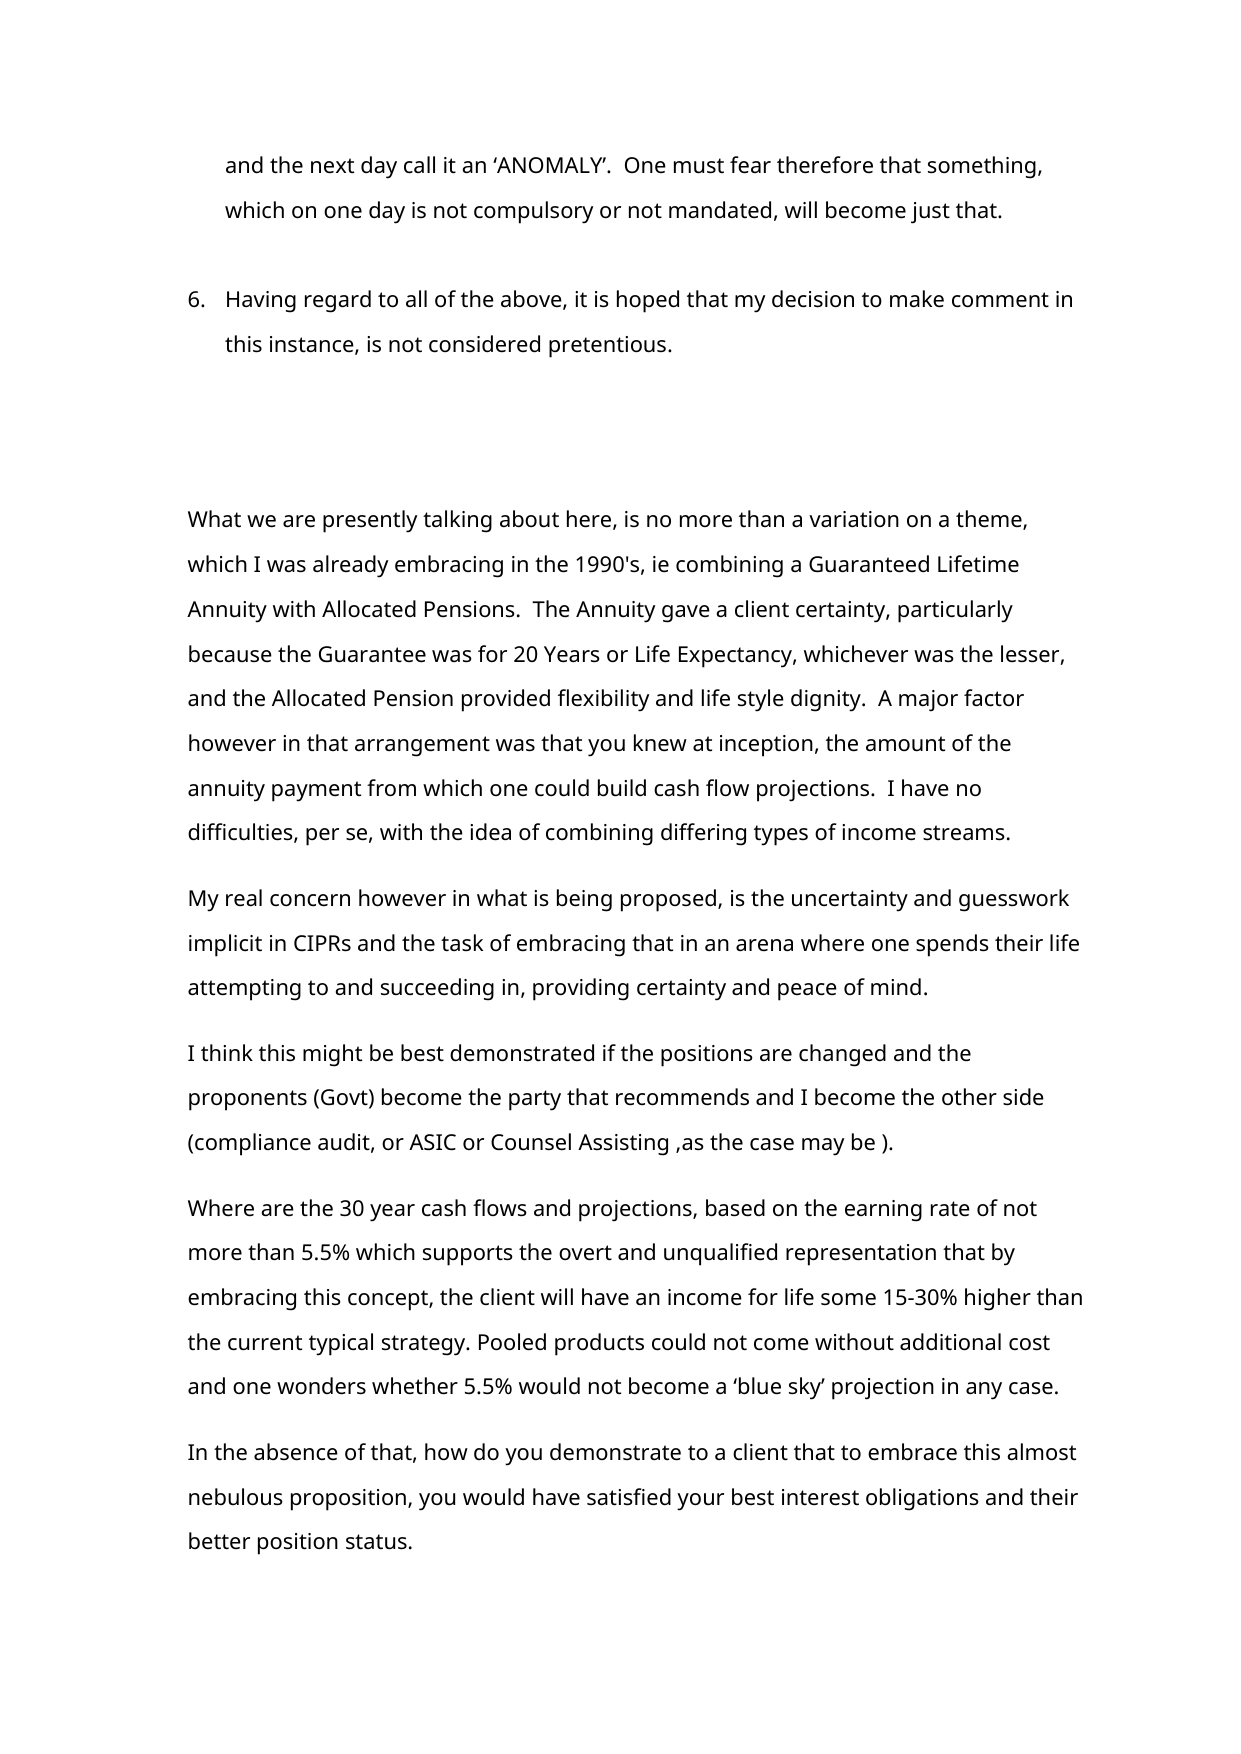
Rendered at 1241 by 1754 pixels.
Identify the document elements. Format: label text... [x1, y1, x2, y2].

text In the absence of that, how do you demonstrate to a client that to embrace this almost nebulous proposition, you would have satisfied your best interest obligations and their better position status. [187, 1437, 1090, 1556]
text My real concern however in what is being proposed, is the uncertainty and guesswork implicit in CIPRs and the task of embracing that in an arena where one spends their life attempting to and succeeding in, providing certainty and peace of mind. [187, 883, 1090, 1002]
text I think this might be best demonstrated if the positions are changed and the proponents (Govt) become the party that recommends and I become the other side (compliance audit, or ASIC or Counsel Assisting ,as the case may be ). [187, 1038, 1090, 1157]
text Where are the 30 year cash flows and projections, based on the earning rate of not more than 5.5% which supports the overt and unqualified representation that by embracing this concept, the client will have an income for life some 15-30% higher than the current typical strategy. Pooled products could not come without additional cost and one wonders whether 5.5% would not become a ‘blue sky’ projection in any case. [187, 1193, 1090, 1401]
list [187, 150, 1090, 224]
list Having regard to all of the above, it is hoped that my decision to make comment in this instance, is not considered pretentious. [187, 284, 1090, 358]
text What we are presently talking about here, is no more than a variation on a theme, which I was already embracing in the 1990's, ie combining a Guaranteed Lifetime Annuity with Allocated Pensions. The Annuity gave a client certainty, particularly because the Guarantee was for 20 Years or Life Expectancy, whichever was the lesser, and the Allocated Pension provided flexibility and life style dignity. A major factor however in that arrangement was that you knew at inception, the amount of the annuity payment from which one could build cash flow projections. I have no difficulties, per se, with the idea of combining differing types of income streams. [187, 504, 1090, 847]
